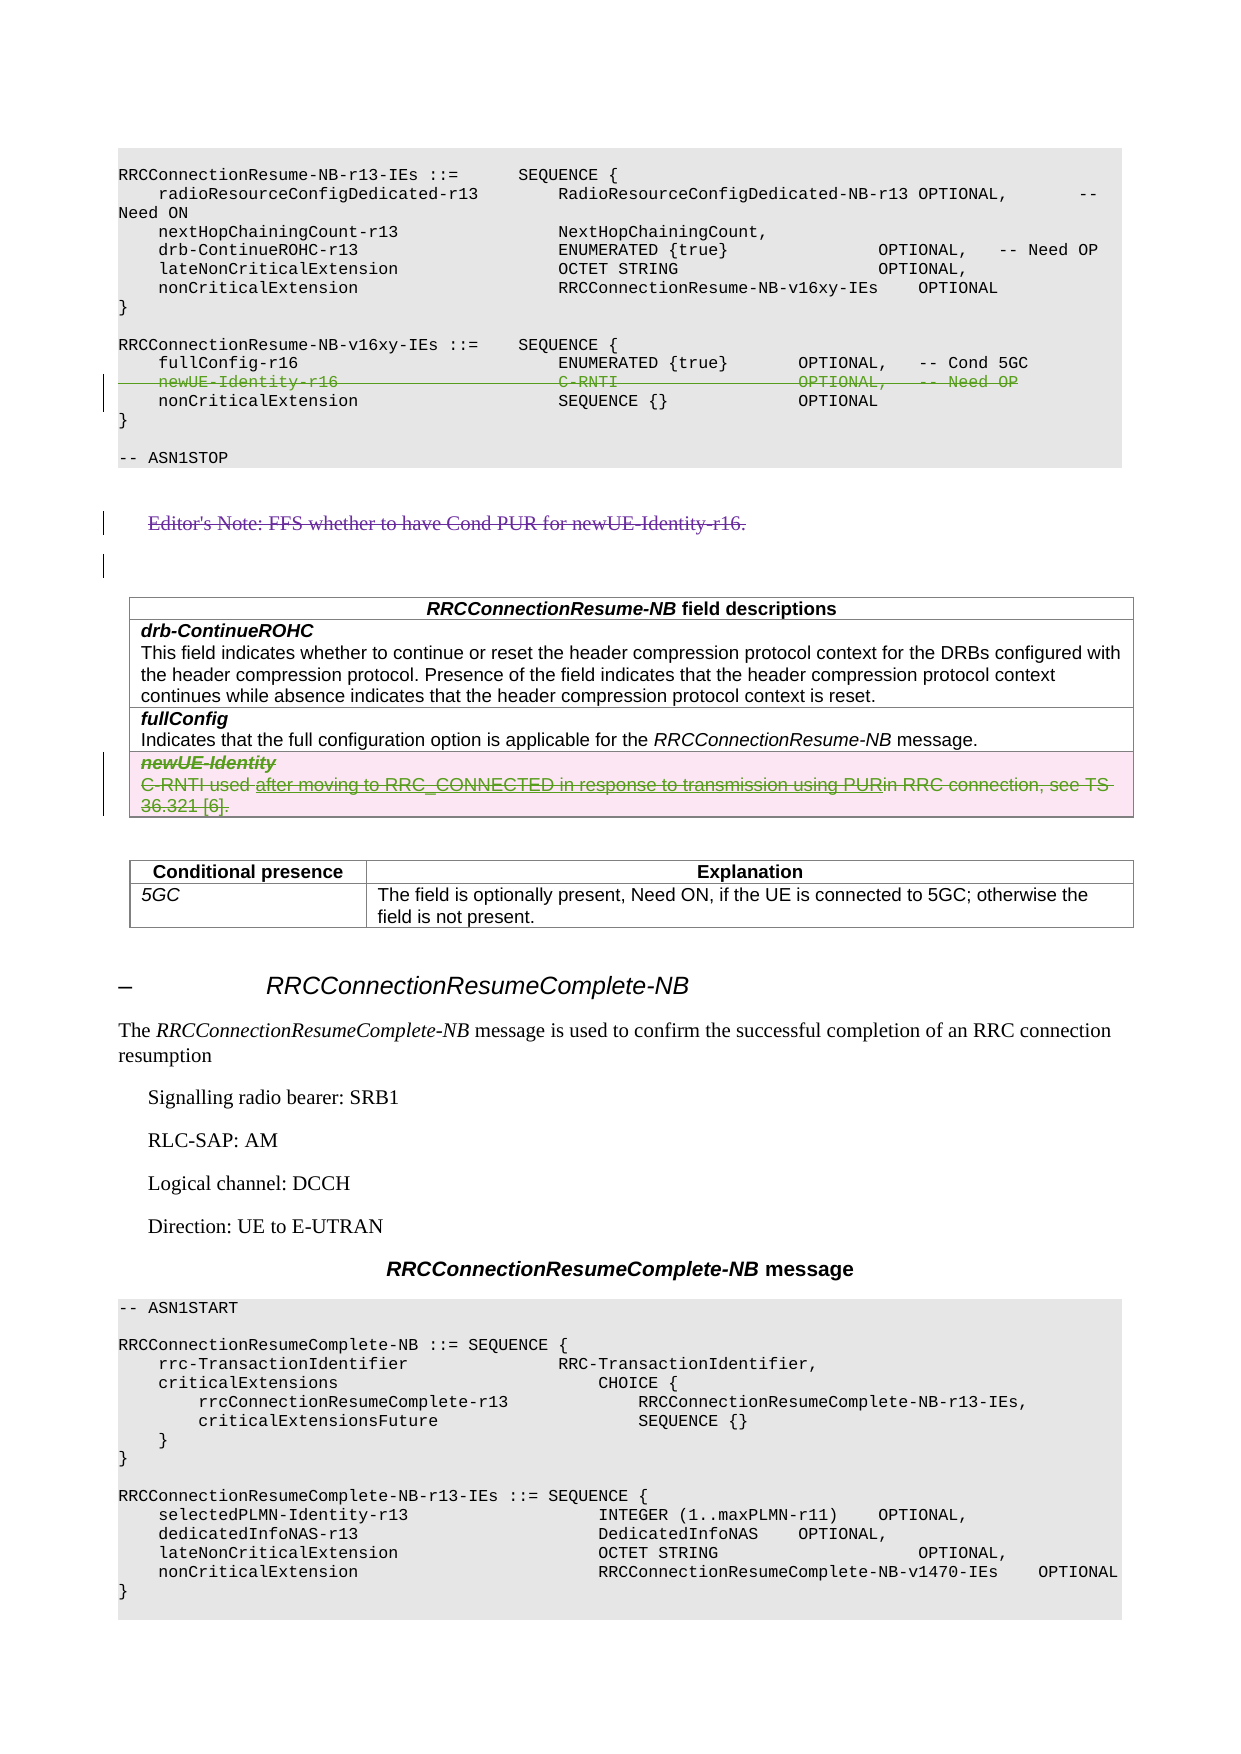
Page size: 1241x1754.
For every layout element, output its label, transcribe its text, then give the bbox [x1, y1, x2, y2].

text RRCConnectionResume-NB-v16xy-IEs ::= SEQUENCE { [118, 336, 1122, 355]
text RLC-SAP: AM [148, 1128, 1122, 1152]
text criticalExtensionsFuture SEQUENCE {} [118, 1412, 1122, 1431]
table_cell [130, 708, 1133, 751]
text nextHopChainingCount-r13 NextHopChainingCount, [118, 223, 1122, 242]
text rrc-TransactionIdentifier RRC-TransactionIdentifier, [118, 1356, 1122, 1375]
text } [118, 1582, 1122, 1601]
text Direction: UE to E-UTRAN [148, 1214, 1122, 1238]
text -- ASN1STOP [118, 449, 1122, 468]
text RRCConnectionResumeComplete-NB ::= SEQUENCE { [118, 1337, 1122, 1356]
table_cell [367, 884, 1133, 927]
text selectedPLMN-Identity-r13 INTEGER (1..maxPLMN-r11) OPTIONAL, [118, 1507, 1122, 1526]
text nonCriticalExtension RRCConnectionResumeComplete-NB-v1470-IEs OPTIONAL [118, 1563, 1122, 1582]
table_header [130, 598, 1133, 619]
text } [118, 1431, 1122, 1450]
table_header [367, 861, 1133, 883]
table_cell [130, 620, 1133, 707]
text } [118, 1450, 1122, 1469]
text The RRCConnectionResumeComplete-NB message is used to confirm the successful completion of an RRC connection resumption [118, 1018, 1122, 1067]
text fullConfig-r16 ENUMERATED {true} OPTIONAL, -- Cond 5GC [118, 355, 1122, 374]
text } [118, 298, 1122, 317]
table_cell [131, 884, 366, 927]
text RRCConnectionResume-NB-r13-IEs ::= SEQUENCE { [118, 167, 1122, 185]
text RRCConnectionResumeComplete-NB message [118, 1257, 1122, 1281]
text -- ASN1START [118, 1299, 1122, 1318]
text nonCriticalExtension SEQUENCE {} OPTIONAL [118, 393, 1122, 412]
text RRCConnectionResumeComplete-NB-r13-IEs ::= SEQUENCE { [118, 1488, 1122, 1507]
text radioResourceConfigDedicated-r13 RadioResourceConfigDedicated-NB-r13 OPTIONAL, -- Need ON [118, 185, 1122, 223]
text } [118, 412, 1122, 431]
text Signalling radio bearer: SRB1 [148, 1085, 1122, 1109]
text dedicatedInfoNAS-r13 DedicatedInfoNAS OPTIONAL, [118, 1526, 1122, 1544]
text lateNonCriticalExtension OCTET STRING OPTIONAL, [118, 261, 1122, 280]
subtitle – RRCConnectionResumeComplete-NB [118, 971, 1122, 1000]
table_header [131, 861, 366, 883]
text drb-ContinueROHC-r13 ENUMERATED {true} OPTIONAL, -- Need OP [118, 242, 1122, 261]
text Logical channel: DCCH [148, 1171, 1122, 1195]
text nonCriticalExtension RRCConnectionResume-NB-v16xy-IEs OPTIONAL [118, 280, 1122, 298]
text criticalExtensions CHOICE { [118, 1375, 1122, 1393]
text rrcConnectionResumeComplete-r13 RRCConnectionResumeComplete-NB-r13-IEs, [118, 1393, 1122, 1412]
text lateNonCriticalExtension OCTET STRING OPTIONAL, [118, 1544, 1122, 1563]
